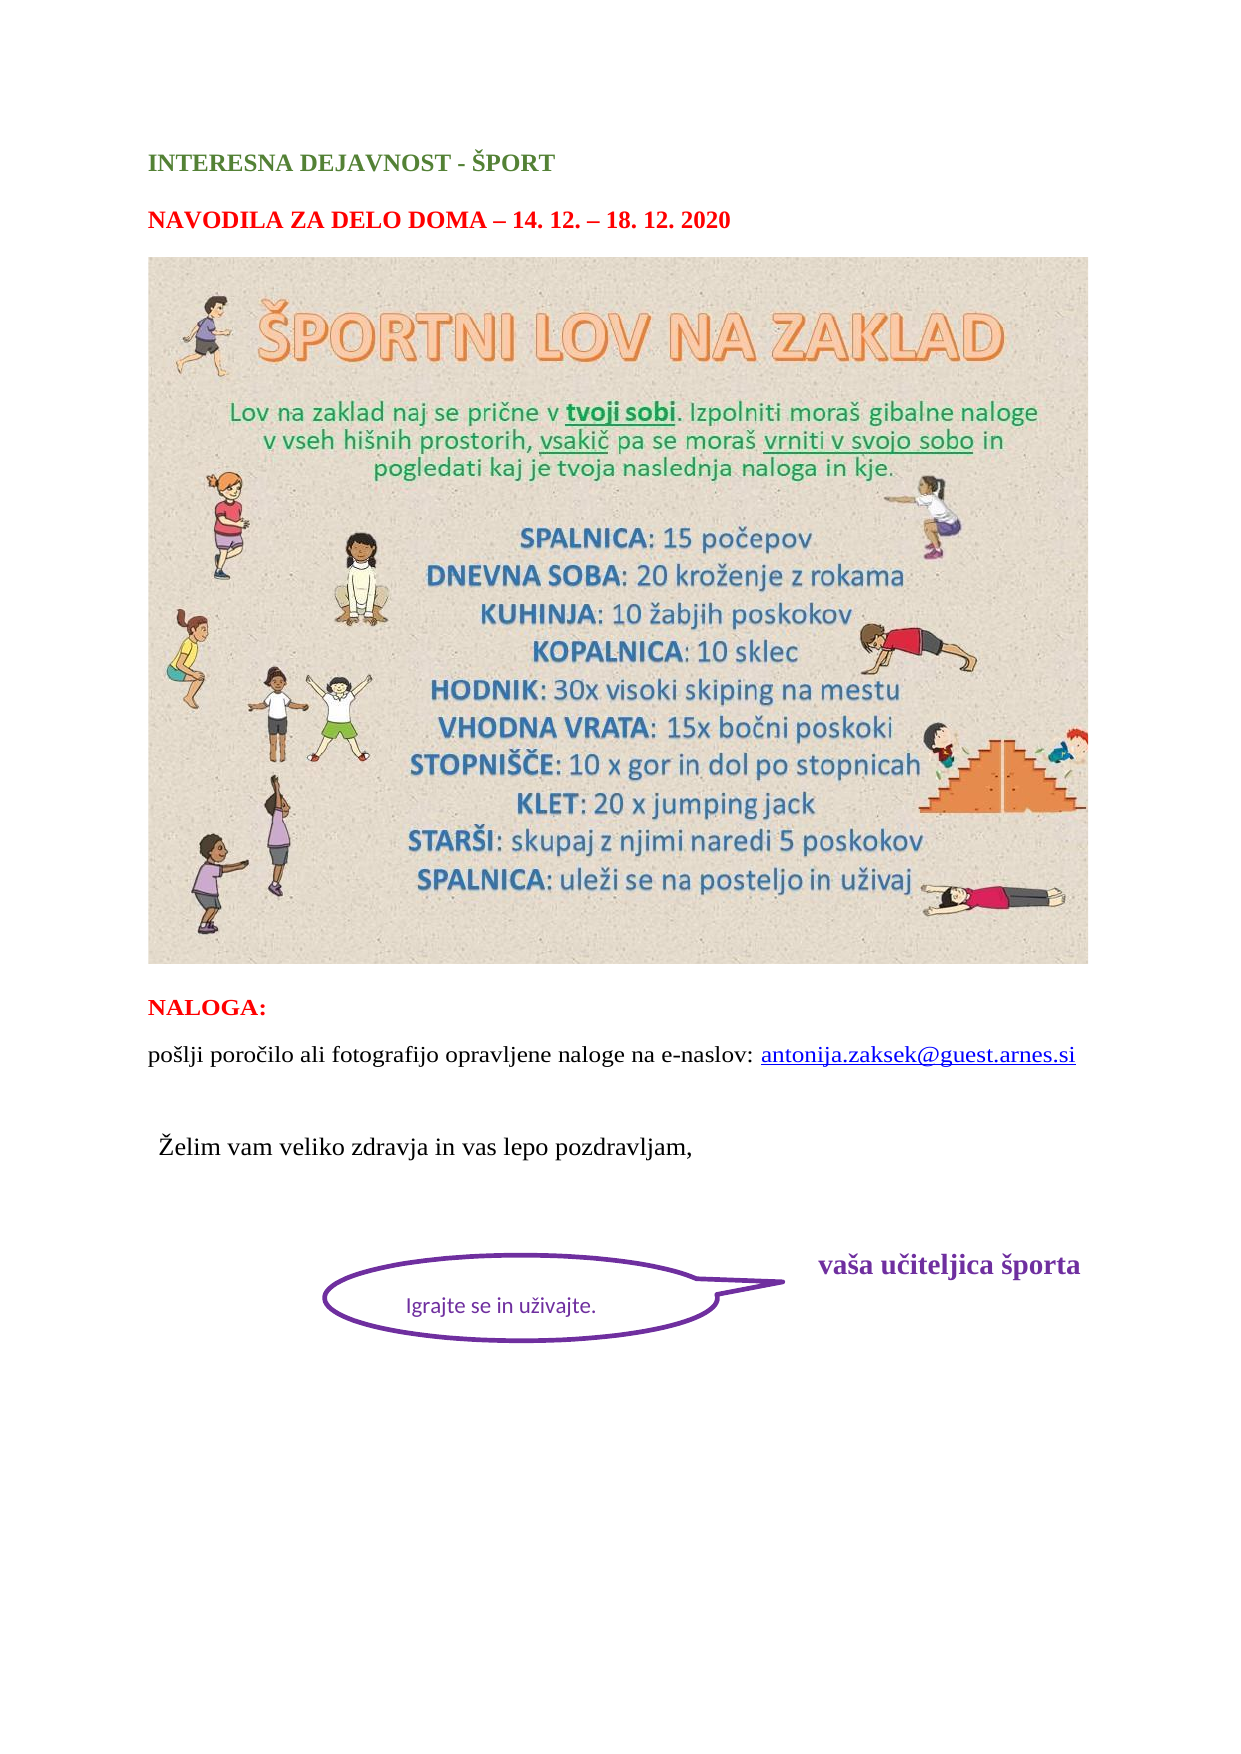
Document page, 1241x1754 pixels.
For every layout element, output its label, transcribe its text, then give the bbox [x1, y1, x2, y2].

text INTERESNA DEJAVNOST - ŠPORT [148, 148, 1093, 176]
text vaša učiteljica športa [148, 1247, 1081, 1280]
picture [147, 257, 1088, 963]
text pošlji poročilo ali fotografijo opravljene naloge na e-naslov: antonija.zaksek@guest.arnes.si [148, 1041, 1093, 1067]
text Želim vam veliko zdravja in vas lepo pozdravljam, [158, 1132, 1093, 1161]
text NAVODILA ZA DELO DOMA – 14. 12. – 18. 12. 2020 [148, 206, 1093, 234]
